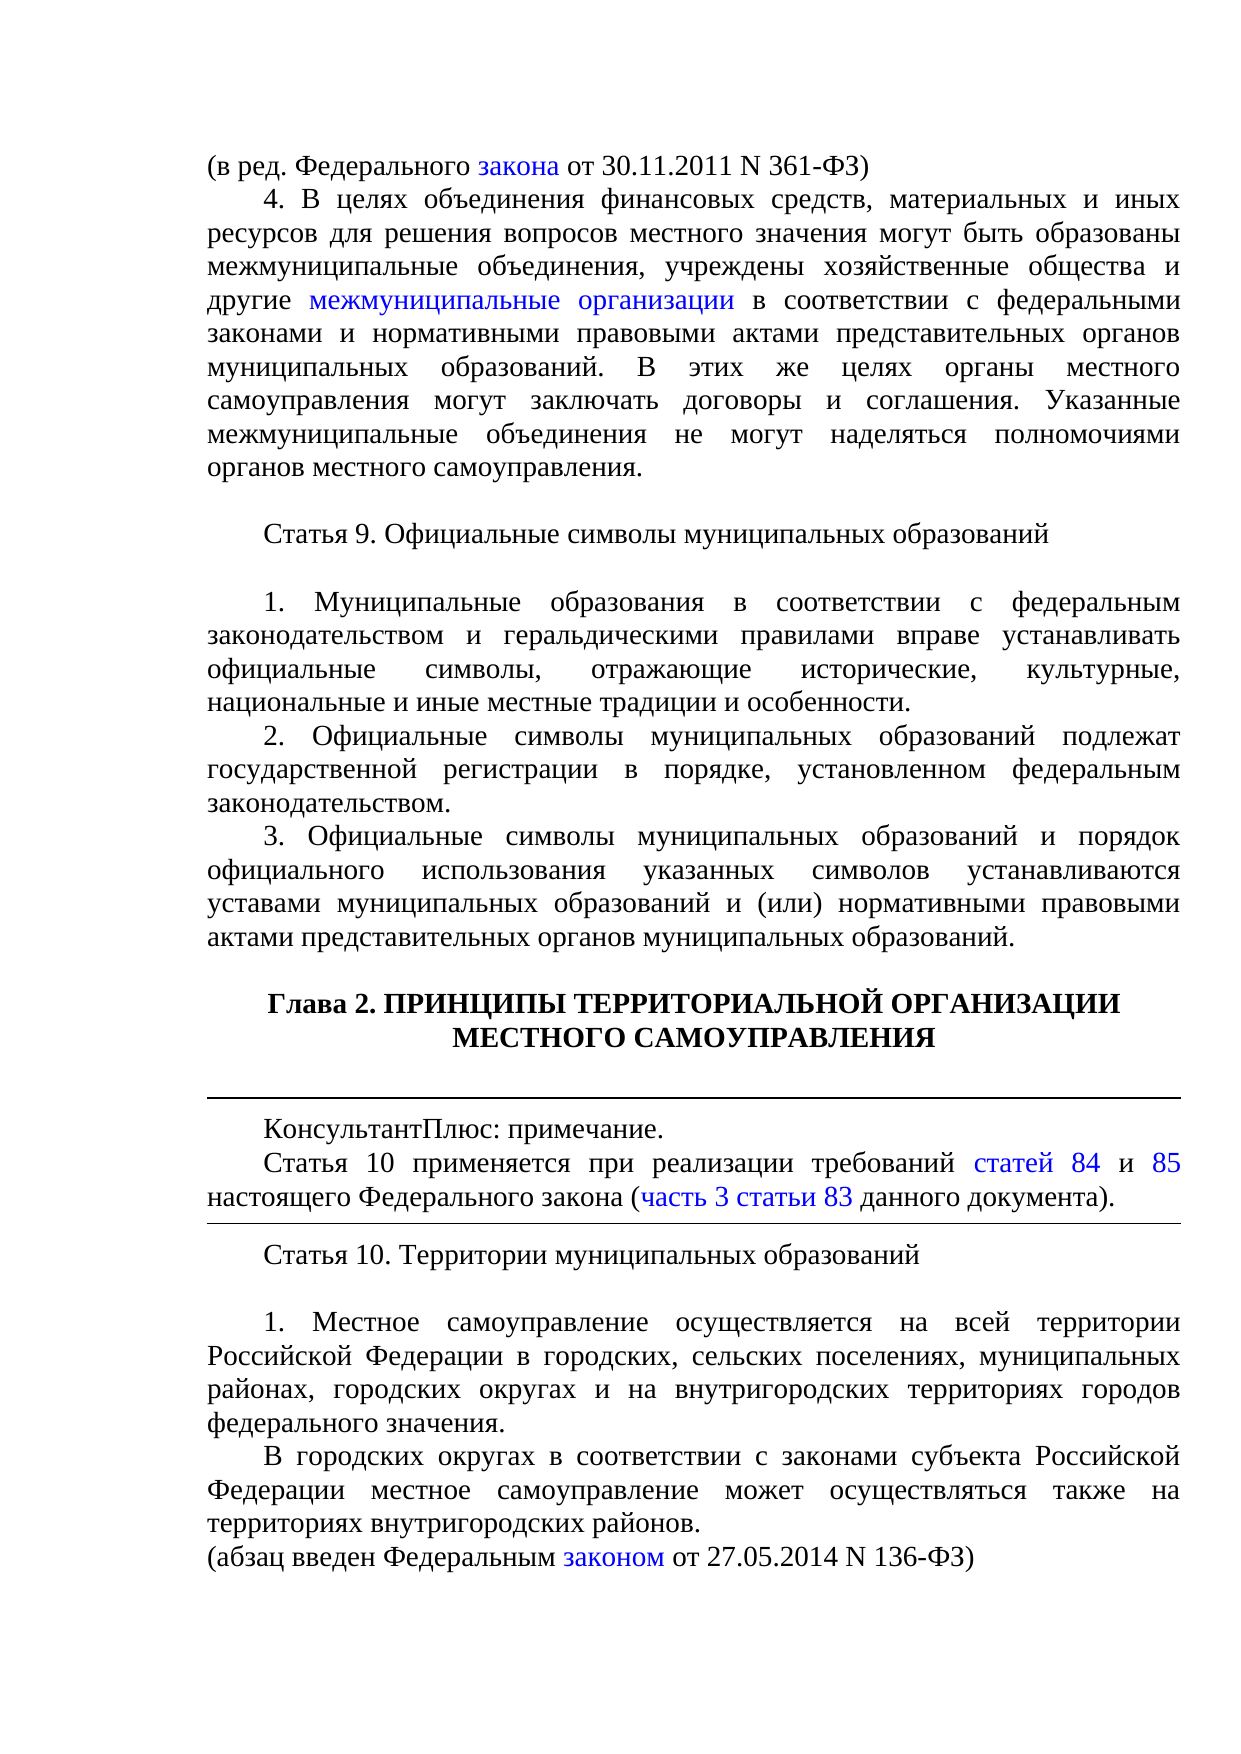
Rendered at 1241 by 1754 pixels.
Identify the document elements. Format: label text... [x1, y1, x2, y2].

text 3. Официальные символы муниципальных образований и порядок официального использования указанных символов устанавливаются уставами муниципальных образований и (или) нормативными правовыми актами представительных органов муниципальных образований. [207, 818, 1181, 953]
text Статья 9. Официальные символы муниципальных образований [207, 517, 1181, 550]
text 1. Местное самоуправление осуществляется на всей территории Российской Федерации в городских, сельских поселениях, муниципальных районах, городских округах и на внутригородских территориях городов федерального значения. [207, 1304, 1181, 1438]
text Глава 2. ПРИНЦИПЫ ТЕРРИТОРИАЛЬНОЙ ОРГАНИЗАЦИИ [207, 986, 1181, 1020]
text 2. Официальные символы муниципальных образований подлежат государственной регистрации в порядке, установленном федеральным законодательством. [207, 718, 1181, 818]
text В городских округах в соответствии с законами субъекта Российской Федерации местное самоуправление может осуществляться также на территориях внутригородских районов. [207, 1438, 1181, 1539]
text 4. В целях объединения финансовых средств, материальных и иных ресурсов для решения вопросов местного значения могут быть образованы межмуниципальные объединения, учреждены хозяйственные общества и другие межмуниципальные организации в соответствии с федеральными законами и нормативными правовыми актами представительных органов муниципальных образований. В этих же целях органы местного самоуправления могут заключать договоры и соглашения. Указанные межмуниципальные объединения не могут наделяться полномочиями органов местного самоуправления. [207, 181, 1181, 483]
text Статья 10. Территории муниципальных образований [207, 1237, 1181, 1271]
text Статья 10 применяется при реализации требований статей 84 и 85 настоящего Федерального закона (часть 3 статьи 83 данного документа). [207, 1145, 1181, 1212]
text МЕСТНОГО САМОУПРАВЛЕНИЯ [207, 1020, 1181, 1053]
text (абзац введен Федеральным законом от 27.05.2014 N 136-ФЗ) [207, 1539, 1181, 1572]
text 1. Муниципальные образования в соответствии с федеральным законодательством и геральдическими правилами вправе устанавливать официальные символы, отражающие исторические, культурные, национальные и иные местные традиции и особенности. [207, 584, 1181, 718]
text КонсультантПлюс: примечание. [207, 1112, 1181, 1145]
text (в ред. Федерального закона от 30.11.2011 N 361-ФЗ) [207, 148, 1181, 181]
